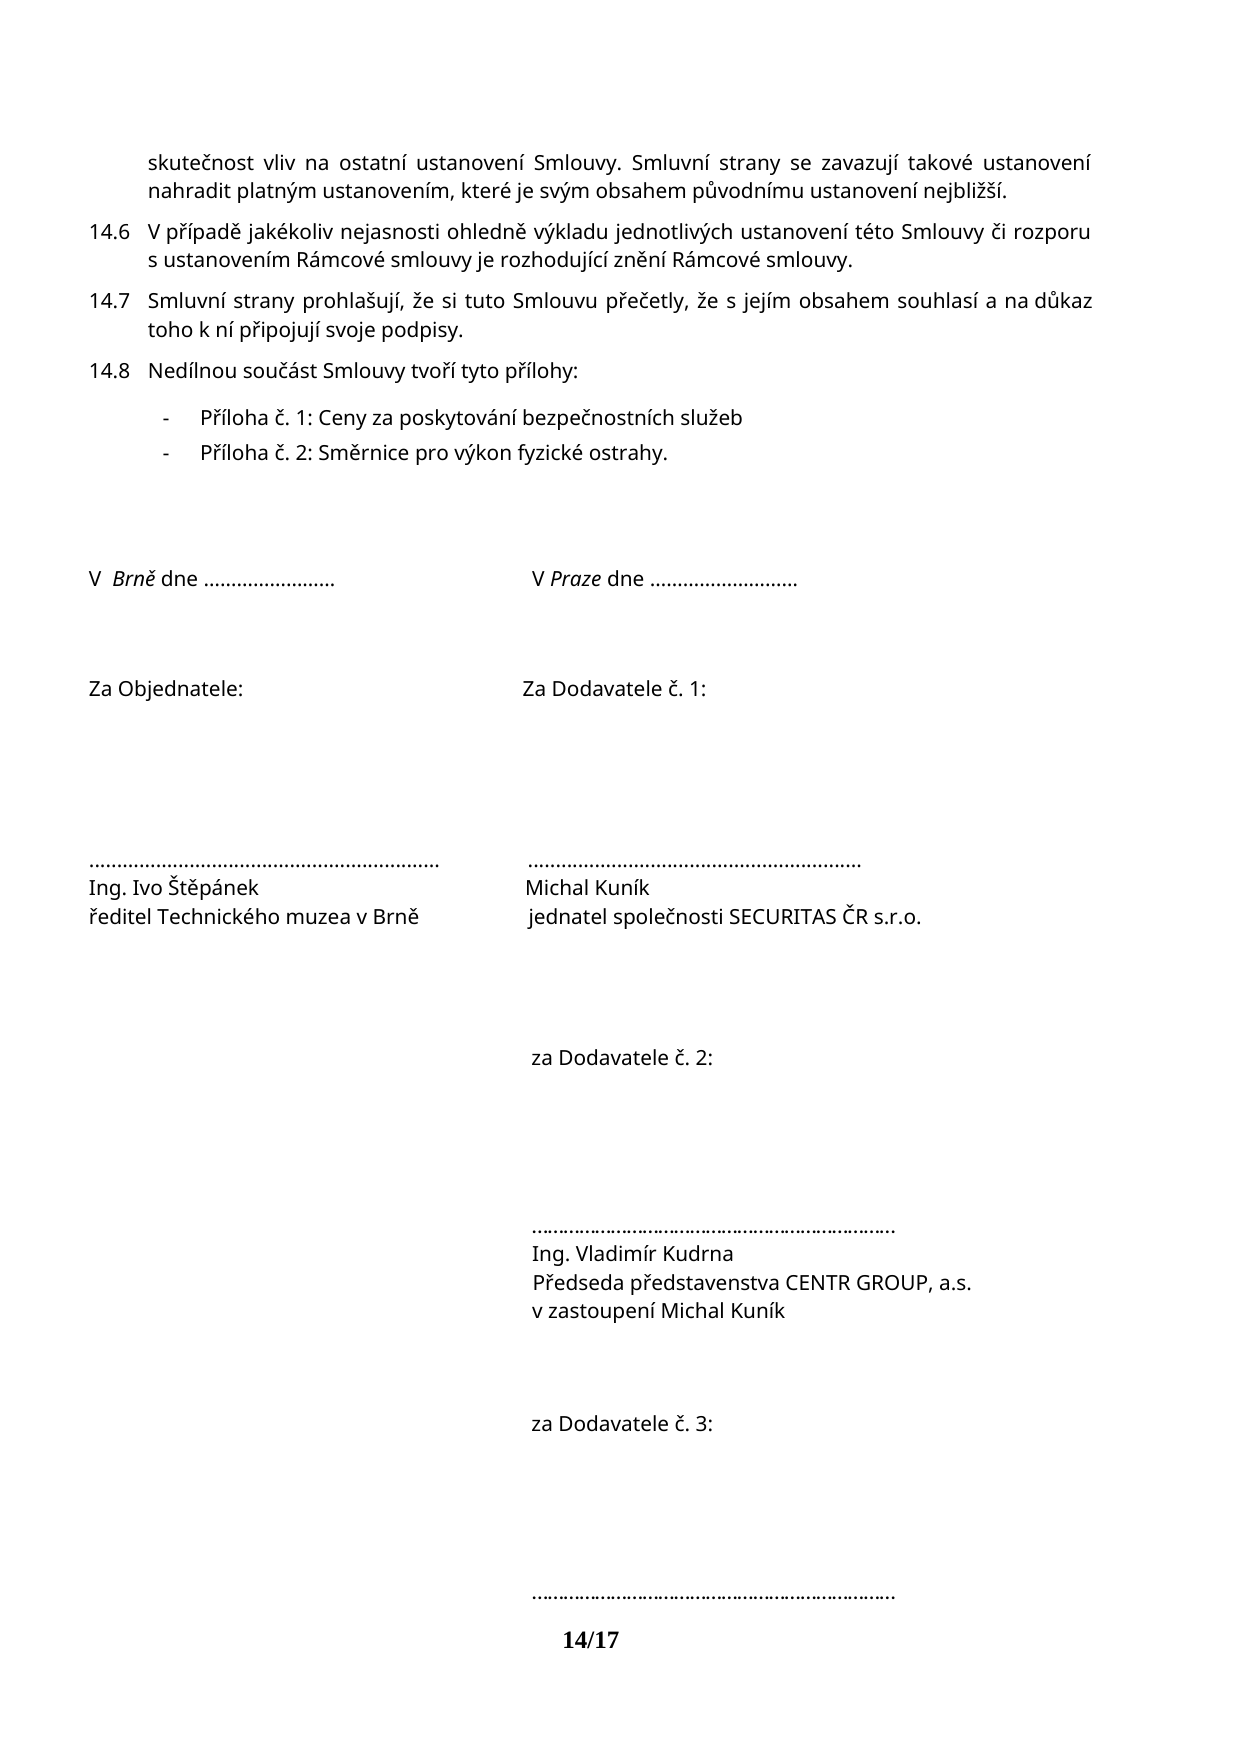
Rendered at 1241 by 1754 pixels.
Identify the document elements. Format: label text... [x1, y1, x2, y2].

text ředitel Technického muzea v Brně jednatel společnosti SECURITAS ČR s.r.o. [89, 902, 1092, 930]
list V případě jakékoliv nejasnosti ohledně výkladu jednotlivých ustanovení této Smlouvy či rozporu s ustanovením Rámcové smlouvy je rozhodující znění Rámcové smlouvy. [89, 217, 1092, 274]
text …………………………………………………………… [89, 1211, 1092, 1239]
table_header Za Dodavatele č. 1: ............................................................ [480, 674, 989, 873]
list Příloha č. 1: Ceny za poskytování bezpečnostních služeb [162, 403, 1092, 431]
list Nedílnou součást Smlouvy tvoří tyto přílohy: [89, 356, 1092, 384]
table_header Za Objednatele: ............................................................... [81, 674, 480, 873]
text Ing. Vladimír Kudrna [89, 1239, 1092, 1268]
text za Dodavatele č. 3: [457, 1409, 1092, 1437]
list Smluvní strany prohlašují, že si tuto Smlouvu přečetly, že s jejím obsahem souhlasí a na důkaz toho k ní připojují svoje podpisy. [89, 286, 1092, 343]
text za Dodavatele č. 2: [457, 1043, 1092, 1071]
text Předseda představenstva CENTR GROUP, a.s. [532, 1268, 1092, 1296]
text v zastoupení Michal Kuník [89, 1296, 1092, 1324]
text …………………………………………………………… [89, 1577, 1092, 1605]
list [89, 148, 1092, 204]
text V Brně dne …………………… V Praze dne ……………………… [89, 564, 1092, 592]
list Příloha č. 2: Směrnice pro výkon fyzické ostrahy. [162, 438, 1092, 466]
text Ing. Ivo Štěpánek Michal Kuník [89, 873, 1092, 902]
